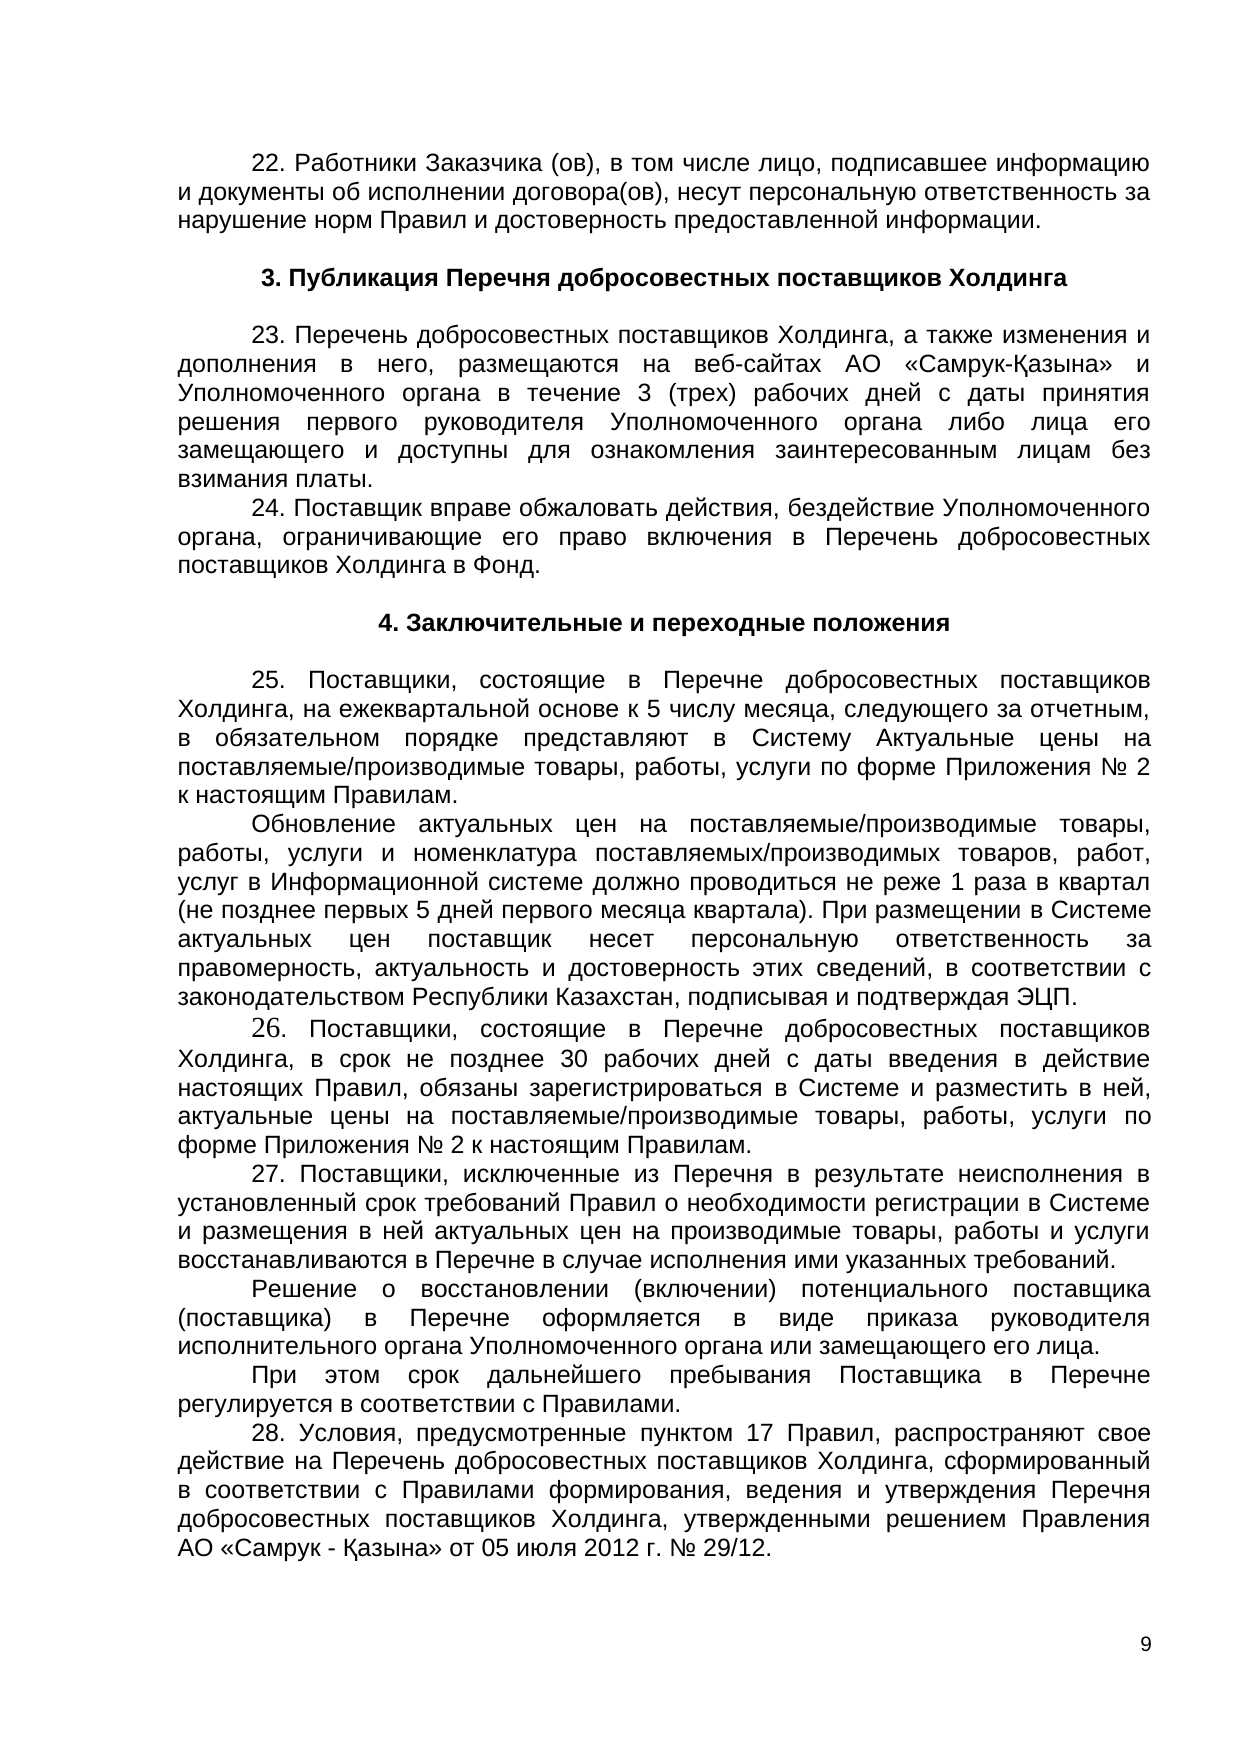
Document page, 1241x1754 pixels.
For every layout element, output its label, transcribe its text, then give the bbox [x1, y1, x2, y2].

text 28. Условия, предусмотренные пунктом 17 Правил, распространяют свое действие на Перечень добросовестных поставщиков Холдинга, сформированный в соответствии с Правилами формирования, ведения и утверждения Перечня добросовестных поставщиков Холдинга, утвержденными решением Правления АО «Самрук - Қазына» от 05 июля 2012 г. № 29/12. [177, 1417, 1152, 1561]
text 22. Работники Заказчика (ов), в том числе лицо, подписавшее информацию и документы об исполнении договора(ов), несут персональную ответственность за нарушение норм Правил и достоверность предоставленной информации. [177, 148, 1152, 234]
text Решение о восстановлении (включении) потенциального поставщика (поставщика) в Перечне оформляется в виде приказа руководителя исполнительного органа Уполномоченного органа или замещающего его лица. [177, 1274, 1152, 1360]
text 24. Поставщик вправе обжаловать действия, бездействие Уполномоченного органа, ограничивающие его право включения в Перечень добросовестных поставщиков Холдинга в Фонд. [177, 493, 1152, 579]
text 4. Заключительные и переходные положения [177, 608, 1152, 636]
text 23. Перечень добросовестных поставщиков Холдинга, а также изменения и дополнения в него, размещаются на веб-сайтах АО «Самрук-Қазына» и Уполномоченного органа в течение 3 (трех) рабочих дней с даты принятия решения первого руководителя Уполномоченного органа либо лица его замещающего и доступны для ознакомления заинтересованным лицам без взимания платы. [177, 320, 1152, 493]
text Обновление актуальных цен на поставляемые/производимые товары, работы, услуги и номенклатура поставляемых/производимых товаров, работ, услуг в Информационной системе должно проводиться не реже 1 раза в квартал (не позднее первых 5 дней первого месяца квартала). При размещении в Системе актуальных цен поставщик несет персональную ответственность за правомерность, актуальность и достоверность этих сведений, в соответствии с законодательством Республики Казахстан, подписывая и подтверждая ЭЦП. [177, 809, 1152, 1010]
text 27. Поставщики, исключенные из Перечня в результате неисполнения в установленный срок требований Правил о необходимости регистрации в Системе и размещения в ней актуальных цен на производимые товары, работы и услуги восстанавливаются в Перечне в случае исполнения ими указанных требований. [177, 1159, 1152, 1274]
text При этом срок дальнейшего пребывания Поставщика в Перечне регулируется в соответствии с Правилами. [177, 1360, 1152, 1417]
text 3. Публикация Перечня добросовестных поставщиков Холдинга [177, 263, 1152, 291]
text 26. Поставщики, состоящие в Перечне добросовестных поставщиков Холдинга, в срок не позднее 30 рабочих дней с даты введения в действие настоящих Правил, обязаны зарегистрироваться в Системе и разместить в ней, актуальные цены на поставляемые/производимые товары, работы, услуги по форме Приложения № 2 к настоящим Правилам. [177, 1010, 1152, 1159]
text 25. Поставщики, состоящие в Перечне добросовестных поставщиков Холдинга, на ежеквартальной основе к 5 числу месяца, следующего за отчетным, в обязательном порядке представляют в Систему Актуальные цены на поставляемые/производимые товары, работы, услуги по форме Приложения № 2 к настоящим Правилам. [177, 665, 1152, 809]
